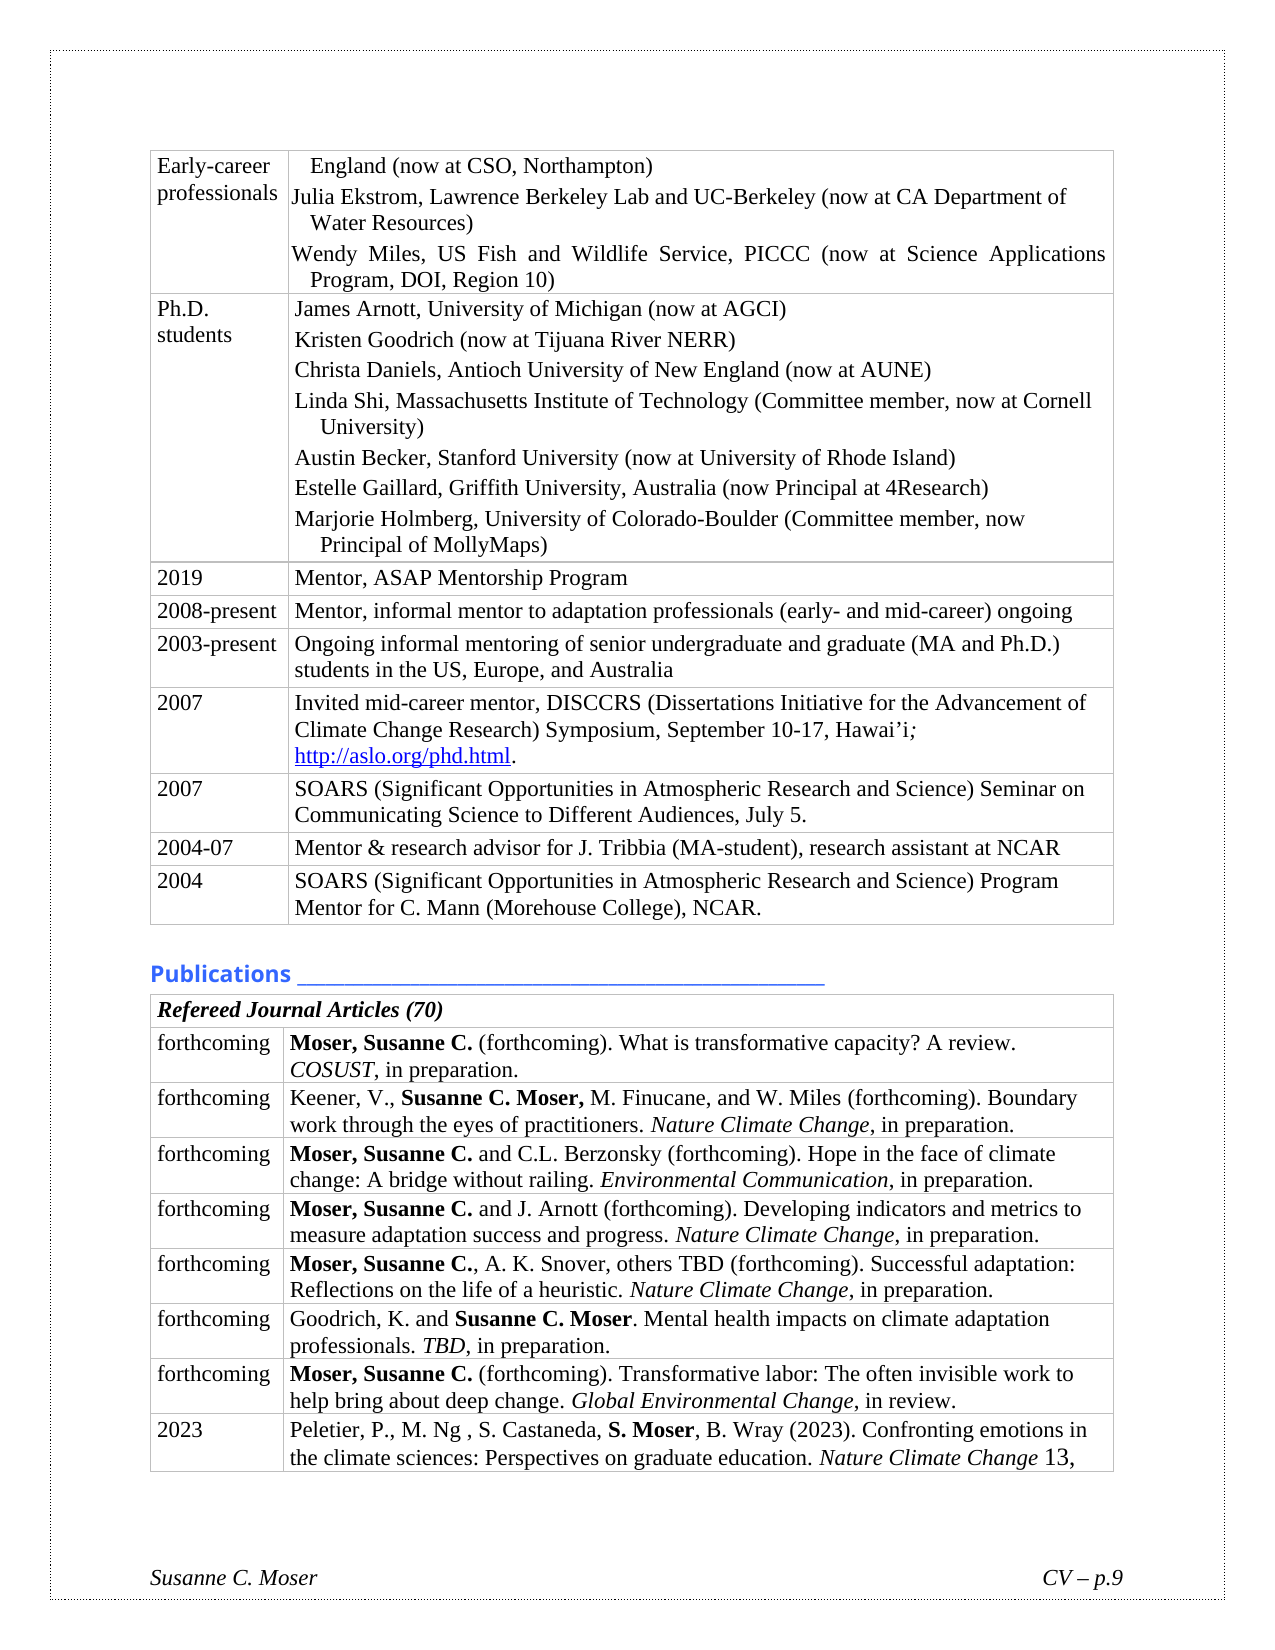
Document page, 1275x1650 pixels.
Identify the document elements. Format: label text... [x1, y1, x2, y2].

table_cell 2023 [151, 1414, 283, 1471]
table_cell Mentor, ASAP Mentorship Program [289, 563, 1113, 594]
table_cell forthcoming [151, 1028, 283, 1082]
table_cell 2003-present [151, 629, 288, 687]
table_cell Moser, Susanne C. (forthcoming). What is transformative capacity? A review. COSUST, in preparation. [284, 1028, 1113, 1082]
table_cell Mentor, informal mentor to adaptation professionals (early- and mid-career) ongoing [289, 596, 1113, 627]
table_cell Invited mid-career mentor, DISCCRS (Dissertations Initiative for the Advancement of Climate Change Research) Symposium, September 10-17, Hawai’i; http://aslo.org/phd.html. [289, 688, 1113, 773]
table_cell Moser, Susanne C., A. K. Snover, others TBD (forthcoming). Successful adaptation: Reflections on the life of a heuristic. Nature Climate Change, in preparation. [284, 1249, 1113, 1303]
table_cell Keener, V., Susanne C. Moser, M. Finucane, and W. Miles (forthcoming). Boundary work through the eyes of practitioners. Nature Climate Change, in preparation. [284, 1083, 1113, 1137]
table_cell forthcoming [151, 1359, 283, 1413]
table_cell Moser, Susanne C. and C.L. Berzonsky (forthcoming). Hope in the face of climate change: A bridge without railing. Environmental Communication, in preparation. [284, 1138, 1113, 1192]
table_cell 2004-07 [151, 833, 288, 865]
table_cell forthcoming [151, 1194, 283, 1248]
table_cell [284, 1414, 1113, 1471]
table_cell 2007 [151, 774, 288, 832]
table_cell forthcoming [151, 1249, 283, 1303]
table_cell Ongoing informal mentoring of senior undergraduate and graduate (MA and Ph.D.) students in the US, Europe, and Australia [289, 629, 1113, 687]
table_cell James Arnott, University of Michigan (now at AGCI) Kristen Goodrich (now at Tijuana River NERR) Christa Daniels, Antioch University of New England (now at AUNE) Linda Shi, Massachusetts Institute of Technology (Committee member, now at Cornell University) Austin Becker, Stanford University (now at University of Rhode Island) Estelle Gaillard, Griffith University, Australia (now Principal at 4Research) Marjorie Holmberg, University of Colorado-Boulder (Committee member, now Principal of MollyMaps) [289, 294, 1113, 561]
table_cell 2004 [151, 866, 288, 924]
table_cell SOARS (Significant Opportunities in Atmospheric Research and Science) Program Mentor for C. Mann (Morehouse College), NCAR. [289, 866, 1113, 924]
table_cell Moser, Susanne C. (forthcoming). Transformative labor: The often invisible work to help bring about deep change. Global Environmental Change, in review. [284, 1359, 1113, 1413]
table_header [151, 151, 288, 293]
table_cell forthcoming [151, 1304, 283, 1358]
subtitle Publications ________________________________________________________ [150, 958, 1125, 989]
table_cell Goodrich, K. and Susanne C. Moser. Mental health impacts on climate adaptation professionals. TBD, in preparation. [284, 1304, 1113, 1358]
table_cell 2019 [151, 563, 288, 594]
table_cell SOARS (Significant Opportunities in Atmospheric Research and Science) Seminar on Communicating Science to Different Audiences, July 5. [289, 774, 1113, 832]
table_cell Mentor & research advisor for J. Tribbia (MA-student), research assistant at NCAR [289, 833, 1113, 865]
table_cell Moser, Susanne C. and J. Arnott (forthcoming). Developing indicators and metrics to measure adaptation success and progress. Nature Climate Change, in preparation. [284, 1194, 1113, 1248]
table_cell forthcoming [151, 1083, 283, 1137]
table_cell forthcoming [151, 1138, 283, 1192]
table_cell 2007 [151, 688, 288, 773]
table_cell 2008-present [151, 596, 288, 627]
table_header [289, 151, 1113, 293]
table_cell Ph.D. students [151, 294, 288, 561]
table_header Refereed Journal Articles (70) [151, 995, 1113, 1027]
